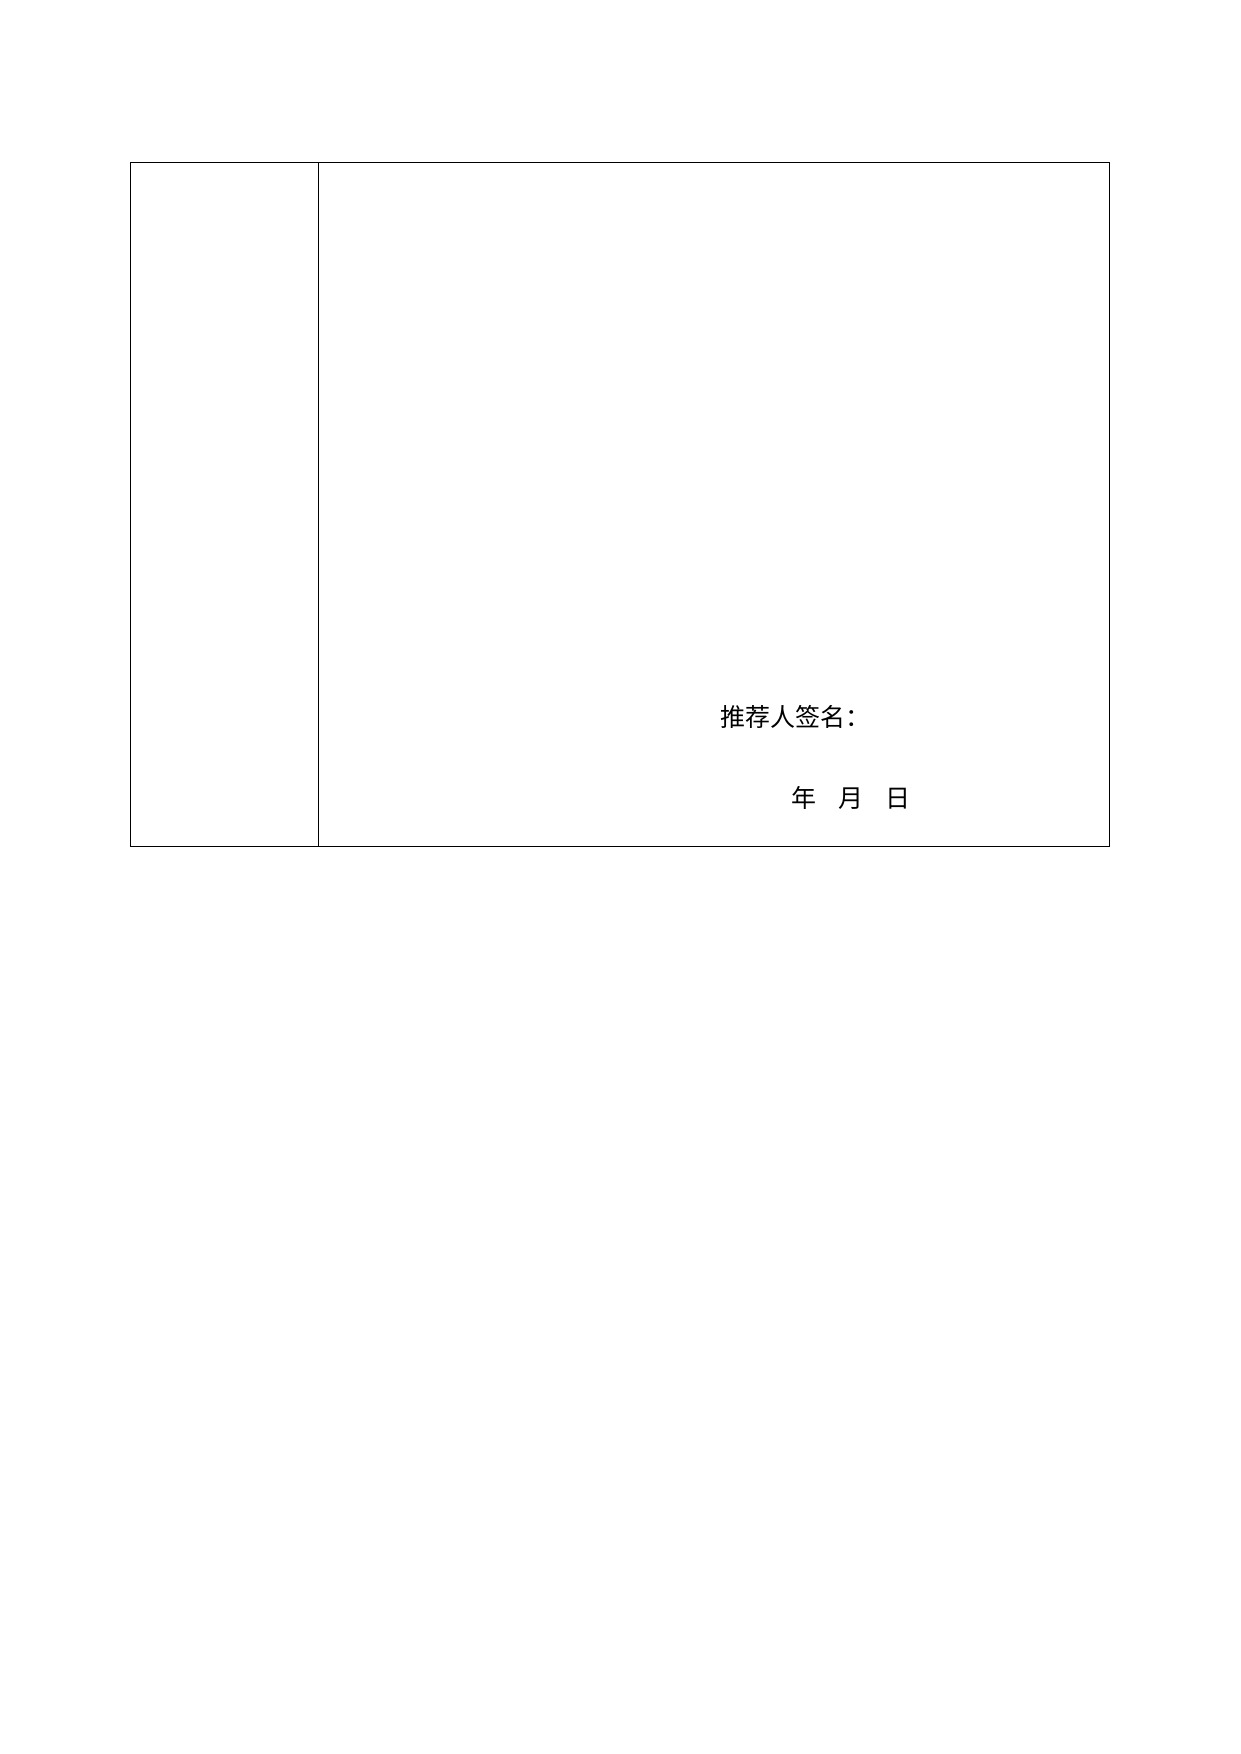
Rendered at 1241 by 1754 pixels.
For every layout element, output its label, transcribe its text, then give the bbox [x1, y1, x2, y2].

table_cell 推荐人签名： 年 月 日 [319, 163, 1109, 846]
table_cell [131, 163, 318, 846]
